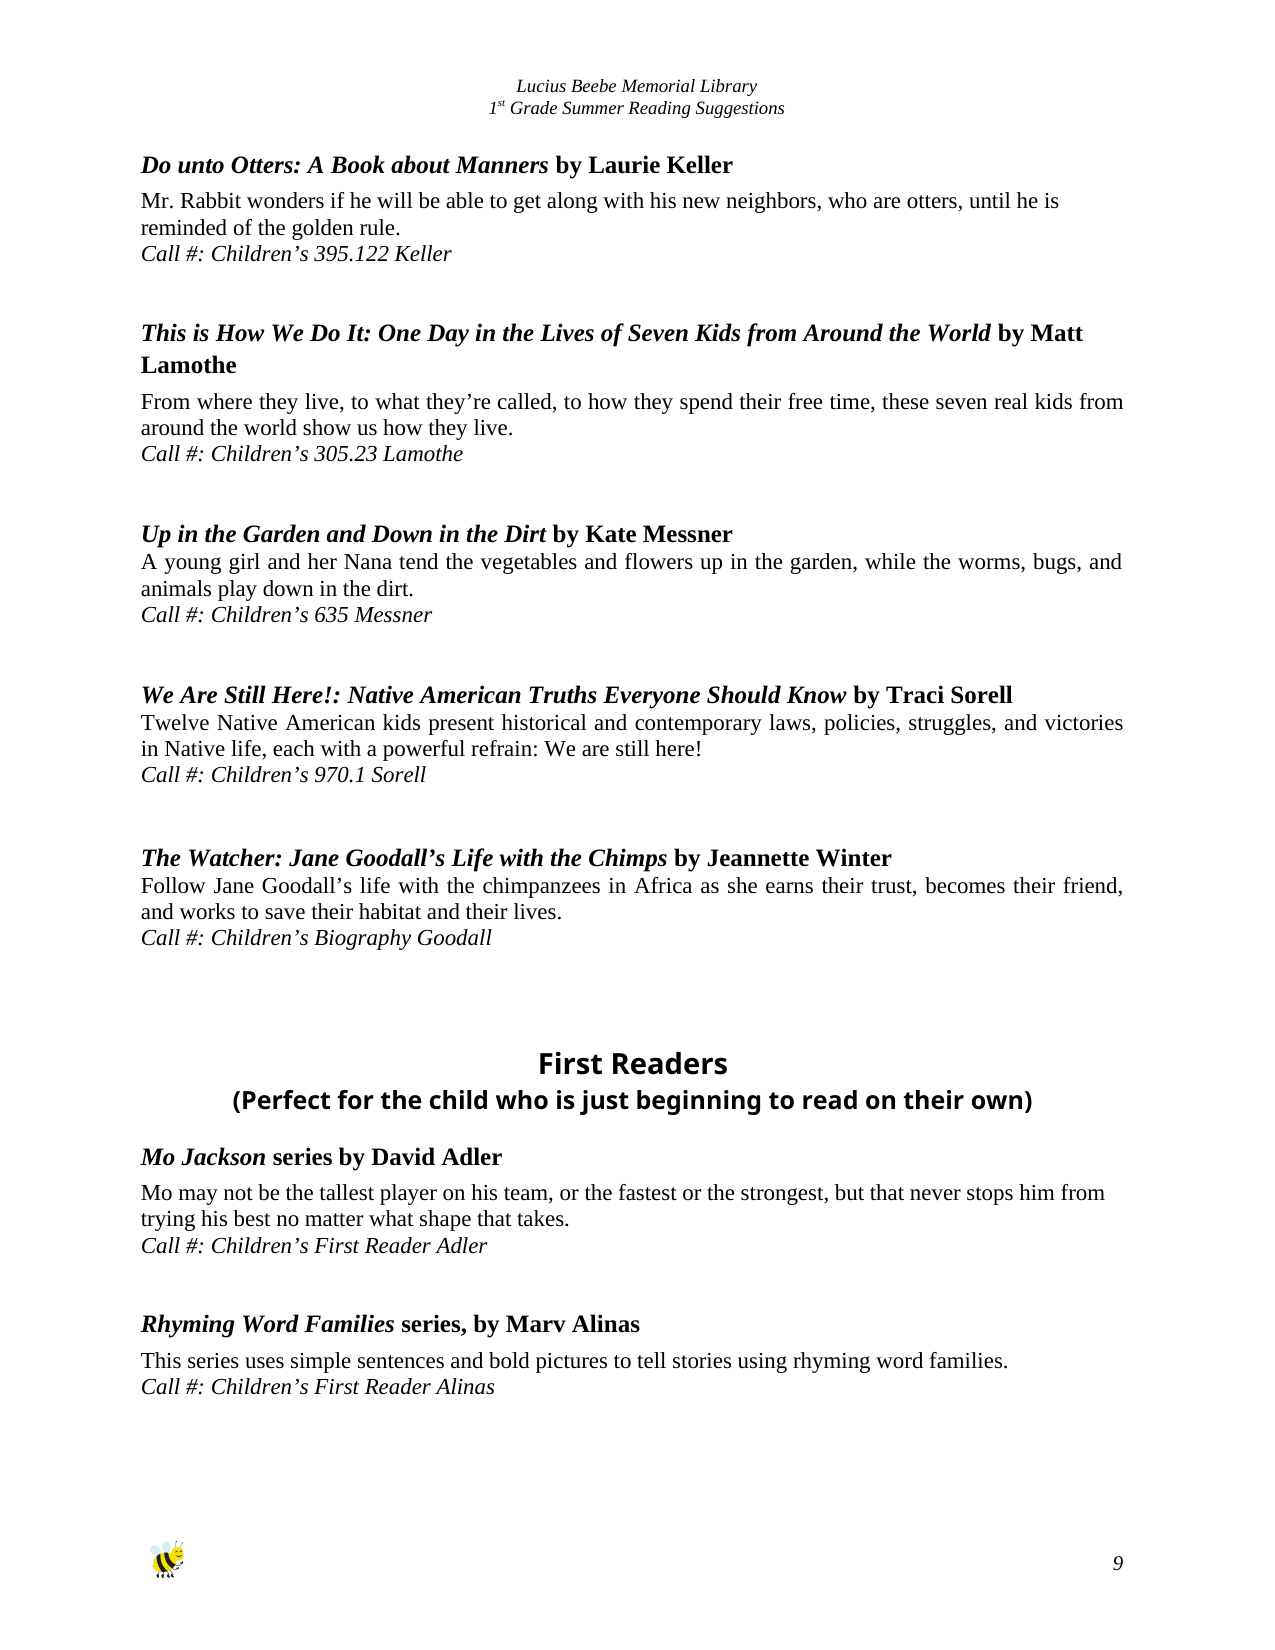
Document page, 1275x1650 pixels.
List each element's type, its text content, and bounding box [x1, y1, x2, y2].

text Mo may not be the tallest player on his team, or the fastest or the strongest, but that never stops him from trying his best no matter what shape that takes. [141, 1179, 1125, 1232]
text This series uses simple sentences and bold pictures to tell stories using rhyming word families. [141, 1347, 1125, 1373]
text Twelve Native American kids present historical and contemporary laws, policies, struggles, and victories in Native life, each with a powerful refrain: We are still here! [141, 709, 1125, 762]
text A young girl and her Nana tend the vegetables and flowers up in the garden, while the worms, bugs, and animals play down in the dirt. [141, 548, 1125, 601]
text Call #: Children’s 970.1 Sorell [141, 762, 1125, 788]
subtitle Mo Jackson series by David Adler [141, 1142, 1125, 1171]
subtitle Do unto Otters: A Book about Manners by Laurie Keller [141, 150, 1125, 179]
subtitle First Readers [141, 1043, 1125, 1083]
text We Are Still Here!: Native American Truths Everyone Should Know by Traci Sorell [141, 680, 1125, 709]
text Mr. Rabbit wonders if he will be able to get along with his new neighbors, who are otters, until he is reminded of the golden rule. [141, 187, 1125, 240]
text Call #: Children’s 305.23 Lamothe [141, 441, 1125, 467]
subtitle Rhyming Word Families series, by Marv Alinas [141, 1309, 1125, 1338]
text Call #: Children’s First Reader Alinas [141, 1373, 1125, 1399]
subtitle This is How We Do It: One Day in the Lives of Seven Kids from Around the World by Matt Lamothe [141, 318, 1125, 379]
picture [150, 1541, 184, 1578]
text Call #: Children’s First Reader Adler [141, 1232, 1125, 1258]
text Call #: Children’s 635 Messner [141, 601, 1125, 627]
text Follow Jane Goodall’s life with the chimpanzees in Africa as she earns their trust, becomes their friend, and works to save their habitat and their lives. [141, 872, 1125, 924]
text Up in the Garden and Down in the Dirt by Kate Messner [141, 519, 1125, 548]
text (Perfect for the child who is just beginning to read on their own) [141, 1083, 1125, 1117]
text Call #: Children’s 395.122 Keller [141, 240, 1125, 266]
text The Watcher: Jane Goodall’s Life with the Chimps by Jeannette Winter [141, 843, 1125, 872]
text Call #: Children’s Biography Goodall [141, 924, 1125, 951]
text From where they live, to what they’re called, to how they spend their free time, these seven real kids from around the world show us how they live. [141, 388, 1125, 441]
